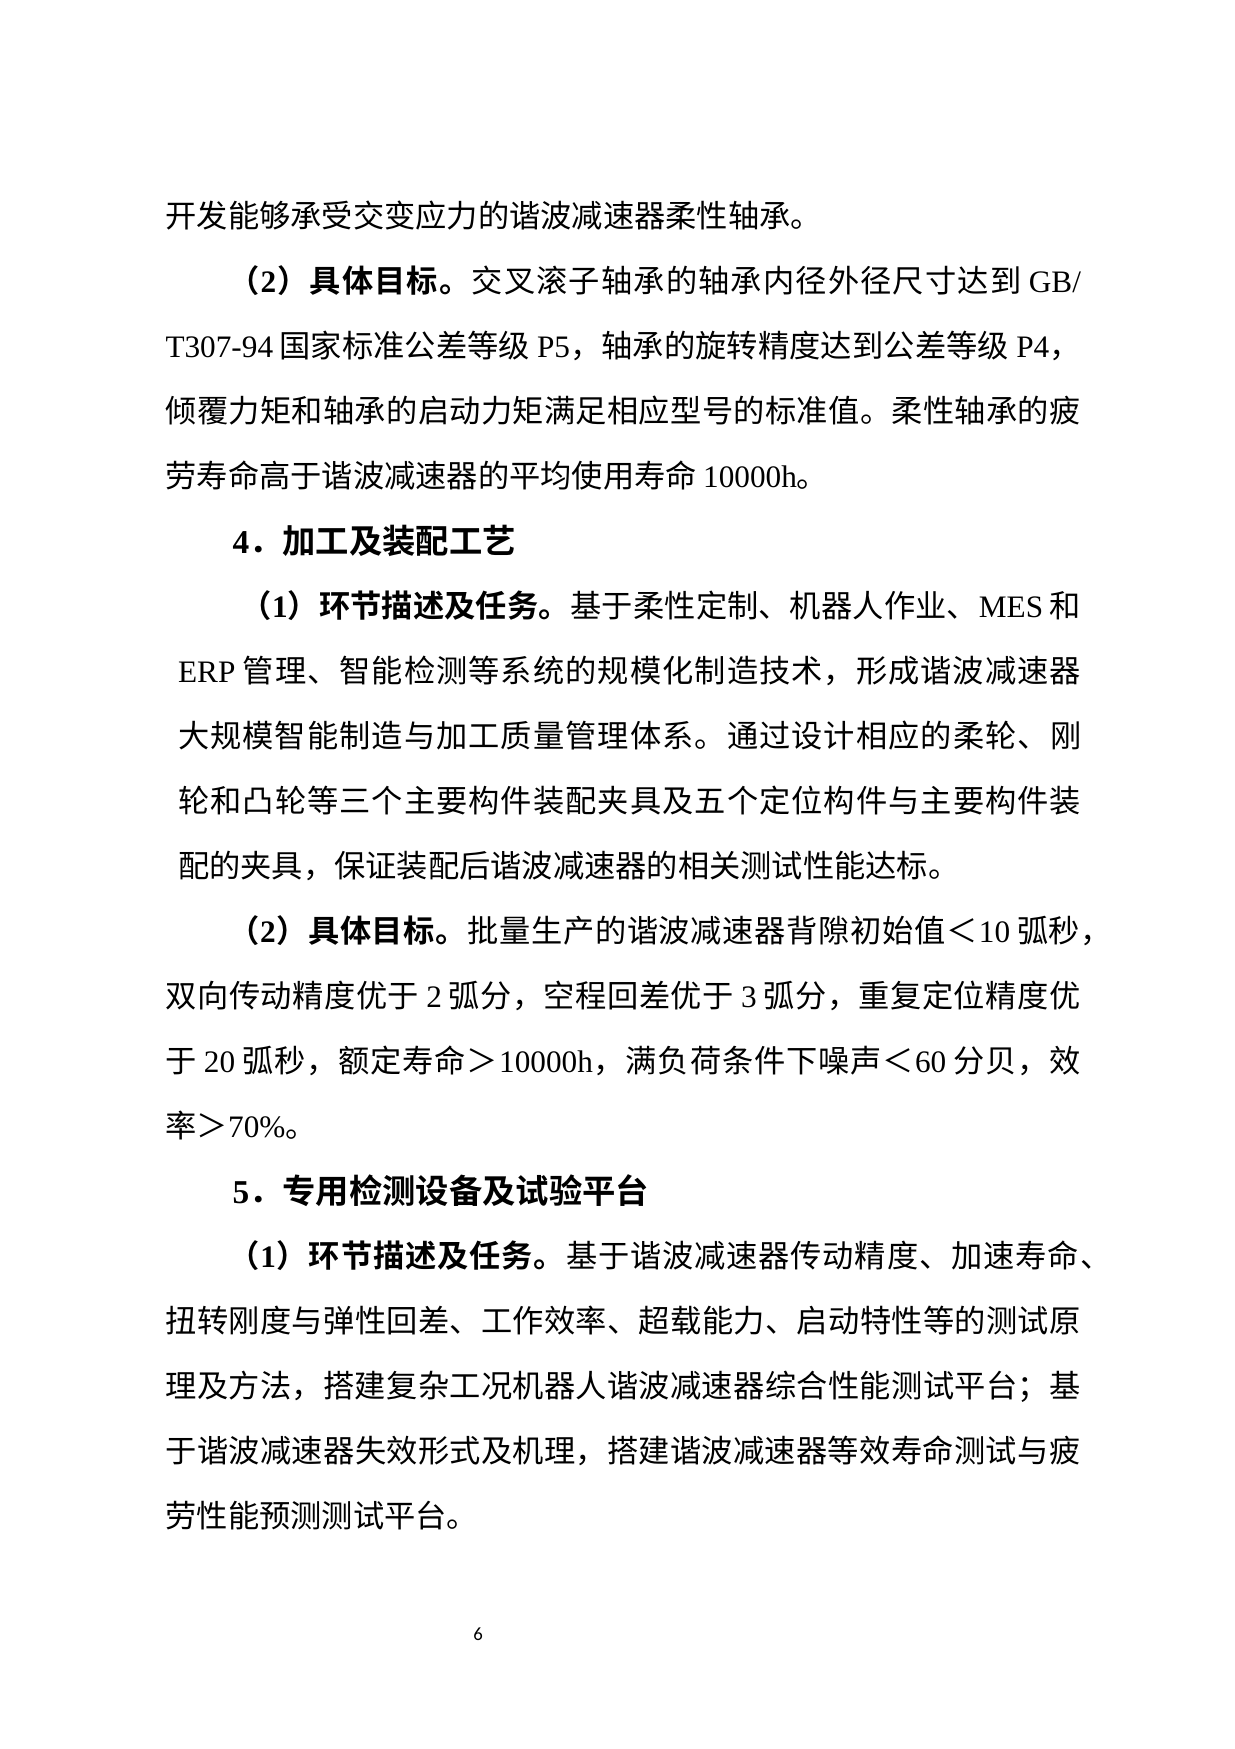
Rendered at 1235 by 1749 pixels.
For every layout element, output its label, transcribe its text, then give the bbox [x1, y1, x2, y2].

text （2）具体目标。交叉滚子轴承的轴承内径外径尺寸达到GB/T307-94国家标准公差等级P5，轴承的旋转精度达到公差等级P4，倾覆力矩和轴承的启动力矩满足相应型号的标准值。柔性轴承的疲劳寿命高于谐波减速器的平均使用寿命10000h。 [165, 246, 1081, 506]
list 专用检测设备及试验平台 [165, 1156, 1081, 1221]
list 加工及装配工艺 [165, 506, 1081, 571]
text （2）具体目标。批量生产的谐波减速器背隙初始值＜10弧秒，双向传动精度优于2弧分，空程回差优于3弧分，重复定位精度优于20弧秒，额定寿命＞10000h，满负荷条件下噪声＜60分贝，效率＞70%。 [165, 896, 1081, 1156]
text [165, 181, 1081, 246]
text （1）环节描述及任务。基于柔性定制、机器人作业、MES和ERP管理、智能检测等系统的规模化制造技术，形成谐波减速器大规模智能制造与加工质量管理体系。通过设计相应的柔轮、刚轮和凸轮等三个主要构件装配夹具及五个定位构件与主要构件装配的夹具，保证装配后谐波减速器的相关测试性能达标。 [178, 571, 1081, 896]
text （1）环节描述及任务。基于谐波减速器传动精度、加速寿命、扭转刚度与弹性回差、工作效率、超载能力、启动特性等的测试原理及方法，搭建复杂工况机器人谐波减速器综合性能测试平台；基于谐波减速器失效形式及机理，搭建谐波减速器等效寿命测试与疲劳性能预测测试平台。 [165, 1221, 1081, 1546]
